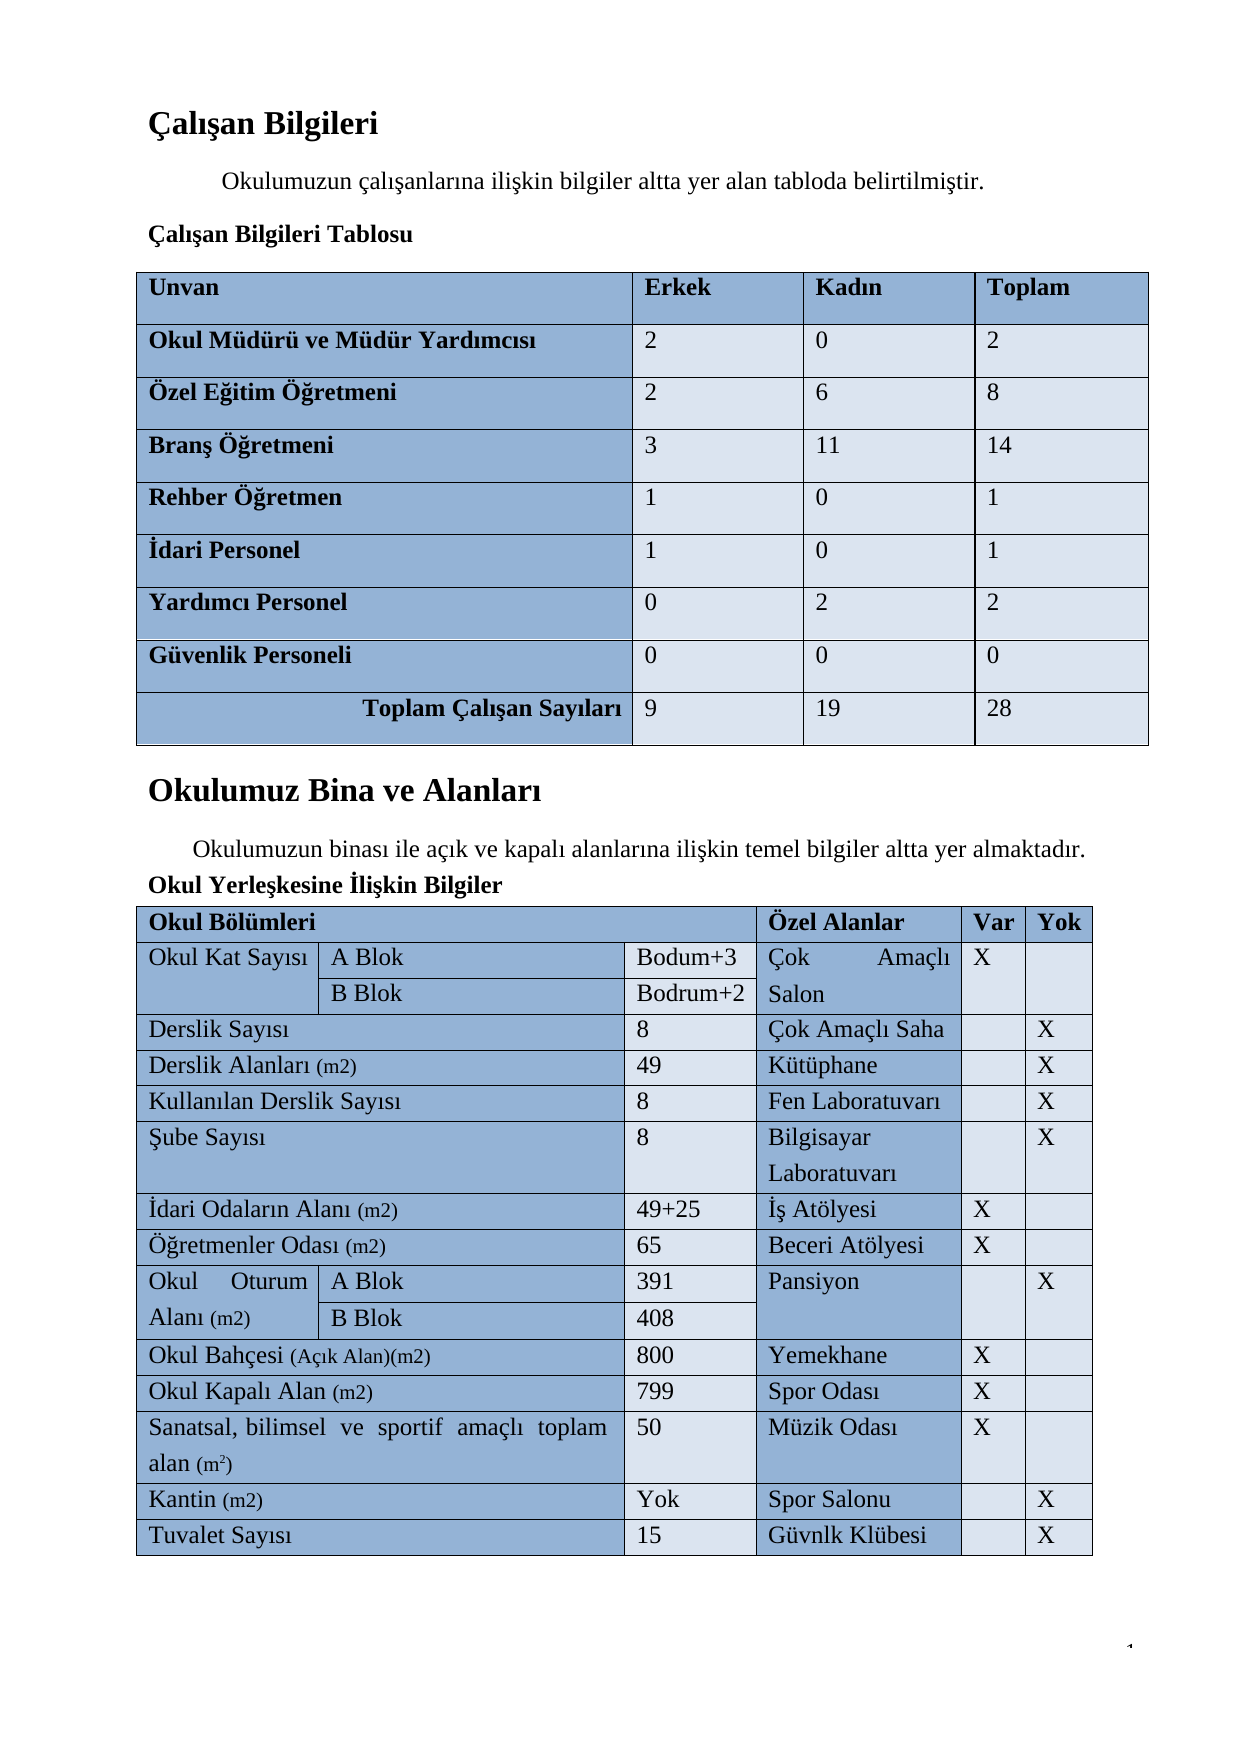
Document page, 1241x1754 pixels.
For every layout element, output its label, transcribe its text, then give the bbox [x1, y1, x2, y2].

table_cell Rehber Öğretmen [137, 483, 632, 534]
table_cell 6 [804, 378, 974, 429]
table_cell X [962, 1194, 1025, 1229]
table_cell Şube Sayısı [137, 1122, 624, 1193]
table_cell [962, 1015, 1025, 1050]
table_cell X [1026, 1051, 1092, 1085]
table_cell 391 [625, 1266, 756, 1302]
table_cell X [962, 1376, 1025, 1411]
table_cell 0 [804, 535, 974, 587]
table_header Toplam [976, 273, 1148, 324]
table_cell Toplam Çalışan Sayıları [137, 693, 632, 744]
table_cell 1 [976, 483, 1148, 534]
table_header Yok [1026, 907, 1092, 942]
table_cell 49+25 [625, 1194, 756, 1229]
table_cell 8 [625, 1122, 756, 1193]
table_cell 800 [625, 1340, 756, 1375]
subtitle Çalışan Bilgileri [148, 103, 1196, 141]
table_cell X [1026, 1086, 1092, 1121]
table_cell Müzik Odası [757, 1412, 961, 1483]
table_cell [1026, 943, 1092, 1014]
table_cell Bilgisayar Laboratuvarı [757, 1122, 961, 1193]
table_cell 2 [804, 588, 974, 639]
table_cell X [962, 1340, 1025, 1375]
table_cell Öğretmenler Odası (m2) [137, 1230, 624, 1265]
table_cell B Blok [319, 1303, 624, 1339]
table_cell Bodrum+2 [625, 979, 756, 1014]
table_cell [962, 1051, 1025, 1085]
table_cell Spor Odası [757, 1376, 961, 1411]
table_cell A Blok [319, 943, 624, 978]
table_cell 0 [804, 641, 974, 692]
table_cell [962, 1484, 1025, 1519]
table_cell 2 [976, 588, 1148, 639]
table_cell 0 [804, 325, 974, 377]
table_cell Güvenlik Personeli [137, 641, 632, 692]
text Okul Yerleşkesine İlişkin Bilgiler [148, 870, 1196, 898]
table_cell 28 [976, 693, 1148, 744]
table_cell Okul Kat Sayısı [137, 943, 318, 1014]
table_cell Yardımcı Personel [137, 588, 632, 639]
table_cell [962, 1086, 1025, 1121]
table_cell 19 [804, 693, 974, 744]
subtitle Okulumuz Bina ve Alanları [148, 771, 1196, 809]
table_cell [1026, 1376, 1092, 1411]
table_cell Derslik Alanları (m2) [137, 1051, 624, 1085]
table_cell Okul Bahçesi (Açık Alan)(m2) [137, 1340, 624, 1375]
table_cell X [1026, 1266, 1092, 1339]
table_cell 0 [633, 641, 803, 692]
table_cell Güvnlk Klübesi [757, 1520, 961, 1555]
table_cell [962, 1122, 1025, 1193]
table_cell [962, 1520, 1025, 1555]
table_header Unvan [137, 273, 632, 324]
table_cell X [1026, 1015, 1092, 1050]
table_cell 8 [625, 1015, 756, 1050]
table_cell Çok Amaçlı Salon [757, 943, 961, 1014]
table_cell X [962, 1230, 1025, 1265]
table_cell Pansiyon [757, 1266, 961, 1339]
table_cell İş Atölyesi [757, 1194, 961, 1229]
table_cell 799 [625, 1376, 756, 1411]
table_cell Spor Salonu [757, 1484, 961, 1519]
table_cell 3 [633, 430, 803, 482]
table_cell 1 [633, 535, 803, 587]
table_cell 9 [633, 693, 803, 744]
table_cell 2 [976, 325, 1148, 377]
table_cell X [962, 943, 1025, 1014]
table_cell Okul Müdürü ve Müdür Yardımcısı [137, 325, 632, 377]
table_cell 50 [625, 1412, 756, 1483]
table_cell 15 [625, 1520, 756, 1555]
table_cell [1026, 1340, 1092, 1375]
table_cell Kantin (m2) [137, 1484, 624, 1519]
table_cell Branş Öğretmeni [137, 430, 632, 482]
table_header Erkek [633, 273, 803, 324]
table_cell 2 [633, 378, 803, 429]
table_cell B Blok [319, 979, 624, 1014]
table_cell Kullanılan Derslik Sayısı [137, 1086, 624, 1121]
table_cell İdari Odaların Alanı (m2) [137, 1194, 624, 1229]
table_cell [1026, 1230, 1092, 1265]
table_cell Derslik Sayısı [137, 1015, 624, 1050]
table_header Okul Bölümleri [137, 907, 756, 942]
table_cell 49 [625, 1051, 756, 1085]
table_cell A Blok [319, 1266, 624, 1302]
table_cell 0 [804, 483, 974, 534]
table_cell Yemekhane [757, 1340, 961, 1375]
text Çalışan Bilgileri Tablosu [148, 219, 1196, 247]
table_cell 11 [804, 430, 974, 482]
table_cell [962, 1266, 1025, 1339]
table_header Kadın [804, 273, 974, 324]
table_cell 0 [976, 641, 1148, 692]
table_cell X [1026, 1520, 1092, 1555]
table_cell Çok Amaçlı Saha [757, 1015, 961, 1050]
text Okulumuzun binası ile açık ve kapalı alanlarına ilişkin temel bilgiler altta yer almaktadır. [192, 834, 1196, 862]
table_cell 65 [625, 1230, 756, 1265]
table_cell Sanatsal, bilimsel ve sportif amaçlı toplam alan (m2) [137, 1412, 624, 1483]
table_cell Okul Oturum Alanı (m2) [137, 1266, 318, 1339]
table_cell 2 [633, 325, 803, 377]
table_cell Kütüphane [757, 1051, 961, 1085]
table_cell 1 [976, 535, 1148, 587]
table_cell Bodum+3 [625, 943, 756, 978]
table_cell 0 [633, 588, 803, 639]
table_cell Fen Laboratuvarı [757, 1086, 961, 1121]
table_cell X [962, 1412, 1025, 1483]
table_header Var [962, 907, 1025, 942]
table_cell İdari Personel [137, 535, 632, 587]
table_cell Okul Kapalı Alan (m2) [137, 1376, 624, 1411]
table_cell Beceri Atölyesi [757, 1230, 961, 1265]
table_cell 8 [976, 378, 1148, 429]
text Okulumuzun çalışanlarına ilişkin bilgiler altta yer alan tabloda belirtilmiştir. [221, 166, 1196, 195]
table_cell X [1026, 1484, 1092, 1519]
table_cell X [1026, 1122, 1092, 1193]
table_cell [1026, 1194, 1092, 1229]
table_cell 8 [625, 1086, 756, 1121]
table_cell 1 [633, 483, 803, 534]
table_cell Tuvalet Sayısı [137, 1520, 624, 1555]
table_cell [1026, 1412, 1092, 1483]
table_cell 14 [976, 430, 1148, 482]
table_cell Yok [625, 1484, 756, 1519]
table_cell Özel Eğitim Öğretmeni [137, 378, 632, 429]
table_cell 408 [625, 1303, 756, 1339]
table_header Özel Alanlar [757, 907, 961, 942]
